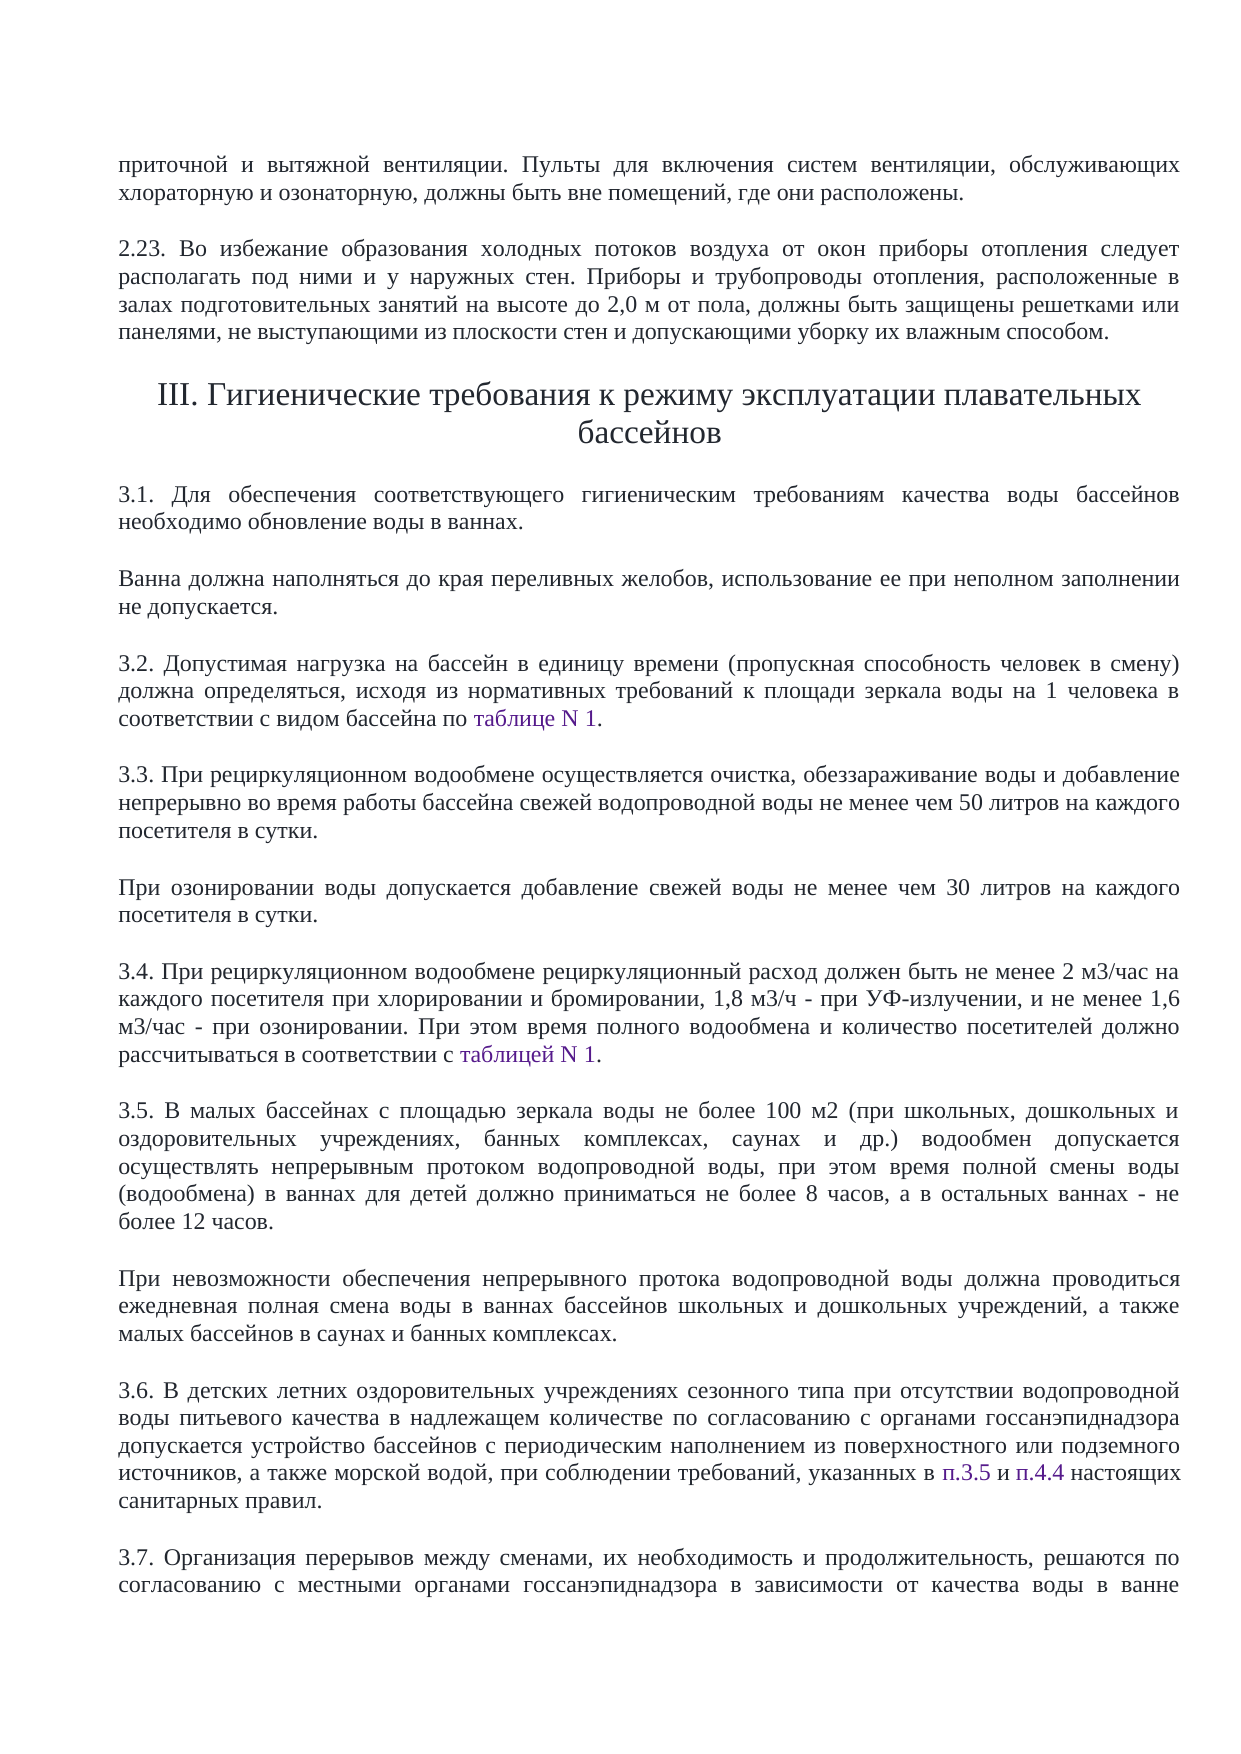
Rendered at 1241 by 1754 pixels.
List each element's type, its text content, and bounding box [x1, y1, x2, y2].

text При невозможности обеспечения непрерывного протока водопроводной воды должна проводиться ежедневная полная смена воды в ваннах бассейнов школьных и дошкольных учреждений, а также малых бассейнов в саунах и банных комплексах. [118, 1264, 1181, 1346]
text 3.1. Для обеспечения соответствующего гигиеническим требованиям качества воды бассейнов необходимо обновление воды в ваннах. [118, 480, 1181, 535]
text 3.6. В детских летних оздоровительных учреждениях сезонного типа при отсутствии водопроводной воды питьевого качества в надлежащем количестве по согласованию с органами госсанэпиднадзора допускается устройство бассейнов с периодическим наполнением из поверхностного или подземного источников, а также морской водой, при соблюдении требований, указанных в п.3.5 и п.4.4 настоящих санитарных правил. [118, 1376, 1181, 1514]
text При озонировании воды допускается добавление свежей воды не менее чем 30 литров на каждого посетителя в сутки. [118, 872, 1181, 928]
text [118, 1543, 1181, 1598]
text 3.3. При рециркуляционном водообмене осуществляется очистка, обеззараживание воды и добавление непрерывно во время работы бассейна свежей водопроводной воды не менее чем 50 литров на каждого посетителя в сутки. [118, 761, 1181, 843]
text 3.2. Допустимая нагрузка на бассейн в единицу времени (пропускная способность человек в смену) должна определяться, исходя из нормативных требований к площади зеркала воды на 1 человека в соответствии с видом бассейна по таблице N 1. [118, 648, 1181, 731]
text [118, 150, 1181, 205]
text 2.23. Во избежание образования холодных потоков воздуха от окон приборы отопления следует располагать под ними и у наружных стен. Приборы и трубопроводы отопления, расположенные в залах подготовительных занятий на высоте до 2,0 м от пола, должны быть защищены решетками или панелями, не выступающими из плоскости стен и допускающими уборку их влажным способом. [118, 234, 1181, 345]
text Ванна должна наполняться до края переливных желобов, использование ее при неполном заполнении не допускается. [118, 564, 1181, 619]
text 3.5. В малых бассейнах с площадью зеркала воды не более 100 м2 (при школьных, дошкольных и оздоровительных учреждениях, банных комплексах, саунах и др.) водообмен допускается осуществлять непрерывным протоком водопроводной воды, при этом время полной смены воды (водообмена) в ваннах для детей должно приниматься не более 8 часов, а в остальных ваннах - не более 12 часов. [118, 1096, 1181, 1234]
text 3.4. При рециркуляционном водообмене рециркуляционный расход должен быть не менее 2 м3/час на каждого посетителя при хлорировании и бромировании, 1,8 м3/ч - при УФ-излучении, и не менее 1,6 м3/час - при озонировании. При этом время полного водообмена и количество посетителей должно рассчитываться в соответствии с таблицей N 1. [118, 957, 1181, 1067]
text III. Гигиенические требования к режиму эксплуатации плавательных бассейнов [118, 374, 1181, 451]
